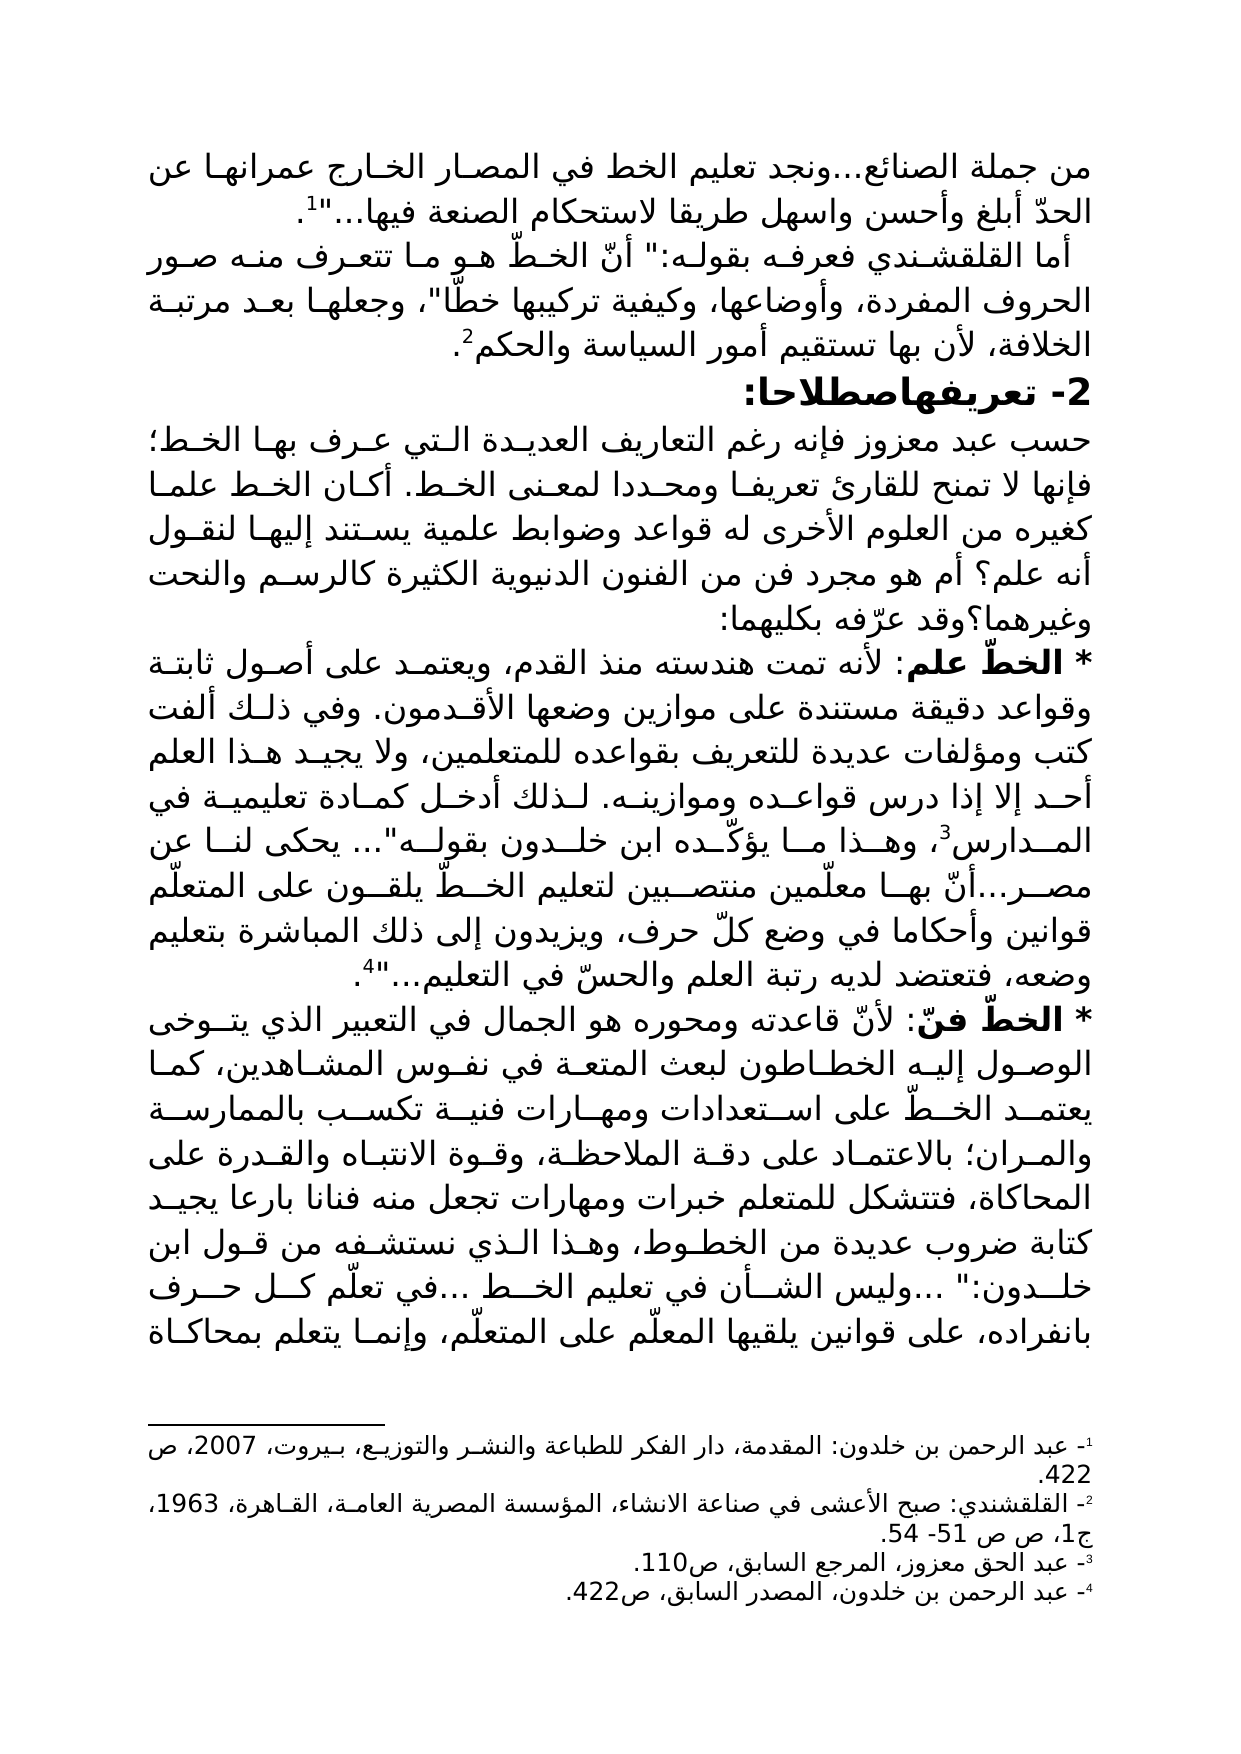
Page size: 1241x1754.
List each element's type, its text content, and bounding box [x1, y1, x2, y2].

text حسب عبد معزوز فإنه رغم التعاريف العديدة التي عرف بها الخط؛ فإنها لا تمنح للقارئ تعريفا ومحددا لمعنى الخط. أكان الخط علما كغيره من العلوم الأخرى له قواعد وضوابط علمية يستند إليها لنقول أنه علم؟ أم هو مجرد فن من الفنون الدنيوية الكثيرة كالرسم والنحت وغيرهما؟وقد عرّفه بكليهما: [148, 421, 1093, 638]
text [148, 1000, 1093, 1351]
text وعرفه ابن خلدون بقوله:" وهو رسوم وأشكال حرفية تدل على الكلمات المسموعة الدالة على ما في النفس. فهو ثاني رتبة عن الدلالة اللغوية وهو صناعة شريفة...تكون جودةالخط في المدينة إذ هو من جملة الصنائع...ونجد تعليم الخط في المصار الخارج عمرانها عن الحدّ أبلغ وأحسن واسهل طريقا لاستحكام الصنعة فيها...". [148, 148, 1093, 231]
text * الخطّ علم: لأنه تمت هندسته منذ القدم، ويعتمد على أصول ثابتة وقواعد دقيقة مستندة على موازين وضعها الأقدمون. وفي ذلك ألفت كتب ومؤلفات عديدة للتعريف بقواعده للمتعلمين، ولا يجيد هذا العلم أحد إلا إذا درس قواعده وموازينه. لذلك أدخل كمادة تعليمية في المدارس، وهذا ما يؤكّده ابن خلدون بقوله"... يحكى لنا عن مصر...أنّ بها معلّمين منتصبين لتعليم الخطّ يلقون على المتعلّم قوانين وأحكاما في وضع كلّ حرف، ويزيدون إلى ذلك المباشرة بتعليم وضعه، فتعتضد لديه رتبة العلم والحسّ في التعليم...". [148, 643, 1093, 994]
text أما القلقشندي فعرفه بقوله:" أنّ الخطّ هو ما تتعرف منه صور الحروف المفردة، وأوضاعها، وكيفية تركيبها خطّا"، وجعلها بعد مرتبة الخلافة، لأن بها تستقيم أمور السياسة والحكم. [148, 237, 1093, 365]
text 2- تعريفهاصطلاحا: [148, 371, 1093, 414]
